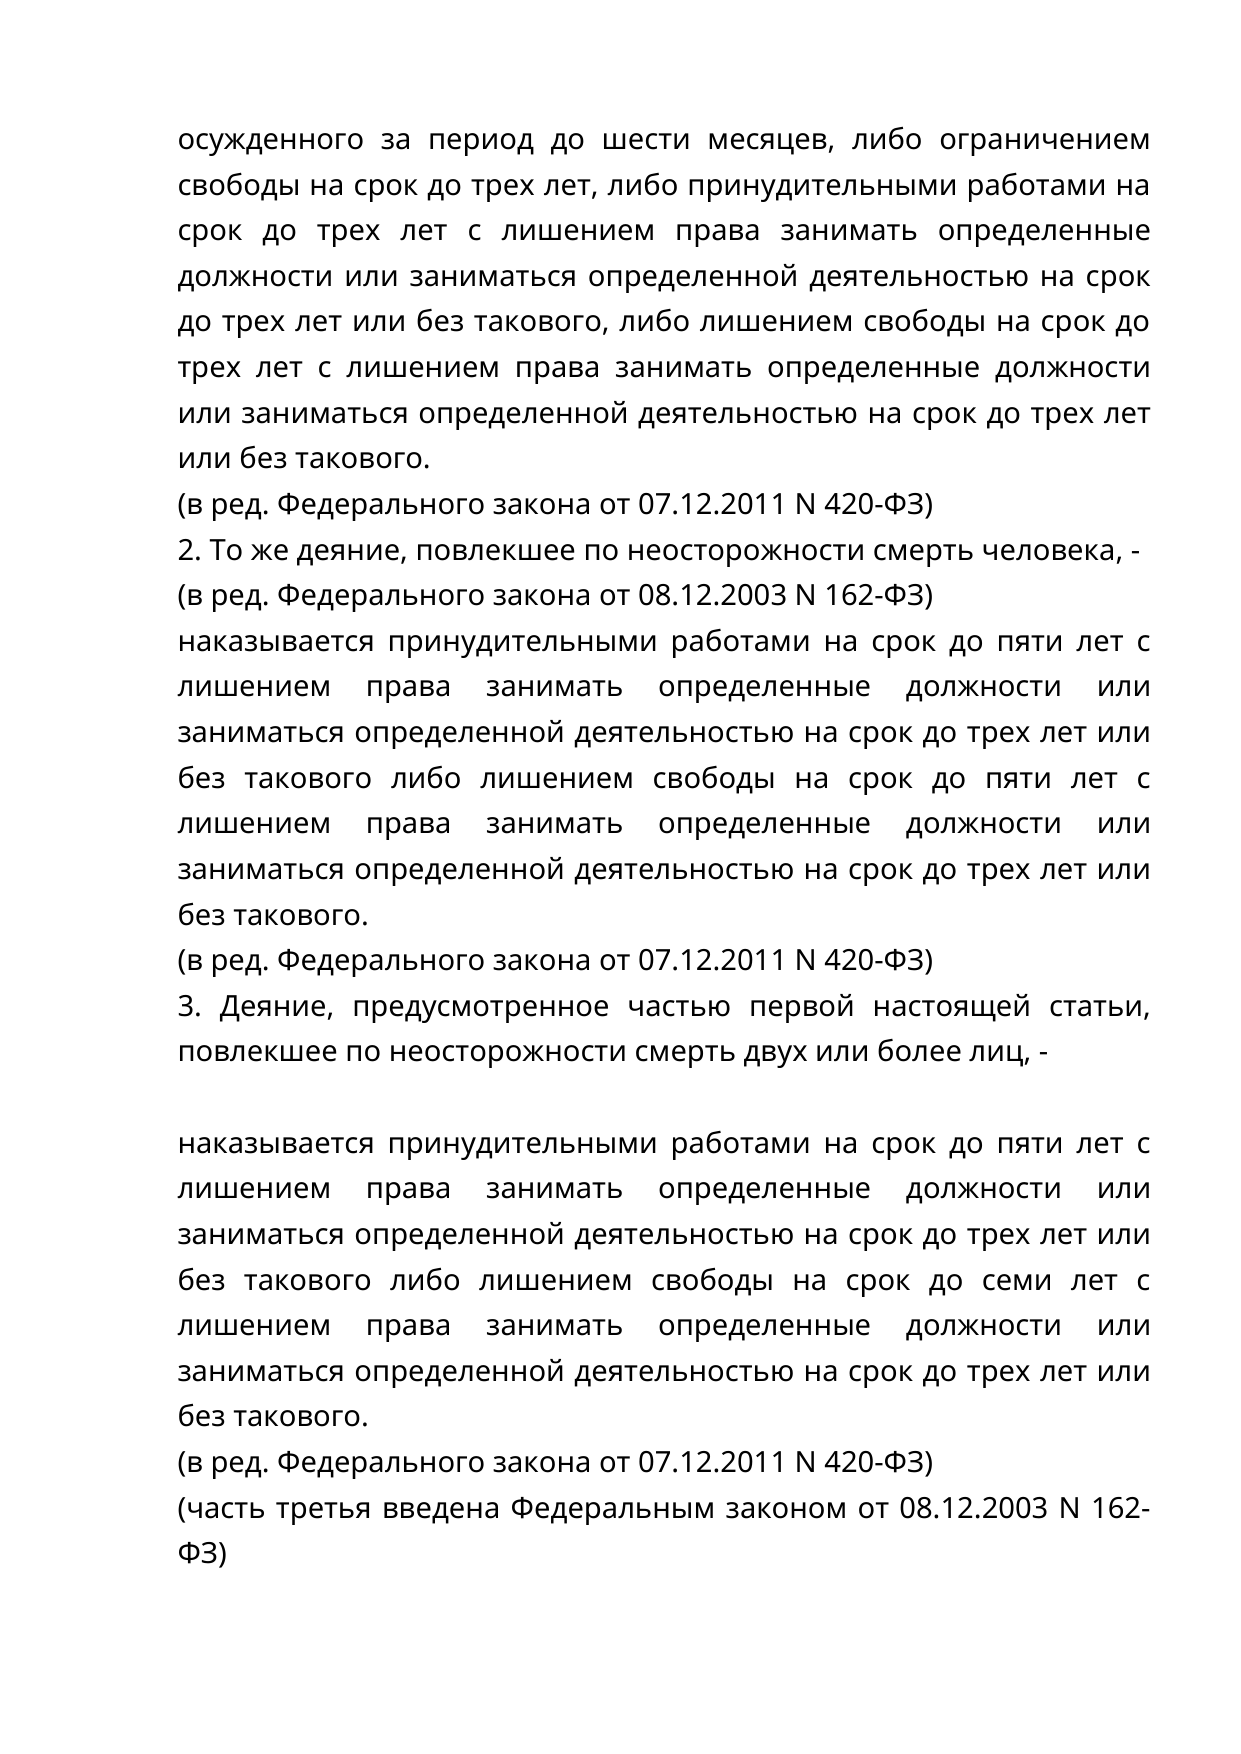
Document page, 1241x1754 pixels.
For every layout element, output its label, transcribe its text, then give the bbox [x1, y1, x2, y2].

text (часть третья введена Федеральным законом от 08.12.2003 N 162-ФЗ) [177, 1487, 1152, 1572]
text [177, 118, 1152, 477]
text 2. То же деяние, повлекшее по неосторожности смерть человека, - [177, 529, 1152, 568]
text наказывается принудительными работами на срок до пяти лет с лишением права занимать определенные должности или заниматься определенной деятельностью на срок до трех лет или без такового либо лишением свободы на срок до пяти лет с лишением права занимать определенные должности или заниматься определенной деятельностью на срок до трех лет или без такового. [177, 620, 1152, 933]
text (в ред. Федерального закона от 08.12.2003 N 162-ФЗ) [177, 574, 1152, 614]
text (в ред. Федерального закона от 07.12.2011 N 420-ФЗ) [177, 1441, 1152, 1481]
text 3. Деяние, предусмотренное частью первой настоящей статьи, повлекшее по неосторожности смерть двух или более лиц, - [177, 985, 1152, 1070]
text наказывается принудительными работами на срок до пяти лет с лишением права занимать определенные должности или заниматься определенной деятельностью на срок до трех лет или без такового либо лишением свободы на срок до семи лет с лишением права занимать определенные должности или заниматься определенной деятельностью на срок до трех лет или без такового. [177, 1122, 1152, 1435]
text (в ред. Федерального закона от 07.12.2011 N 420-ФЗ) [177, 483, 1152, 523]
text (в ред. Федерального закона от 07.12.2011 N 420-ФЗ) [177, 939, 1152, 979]
